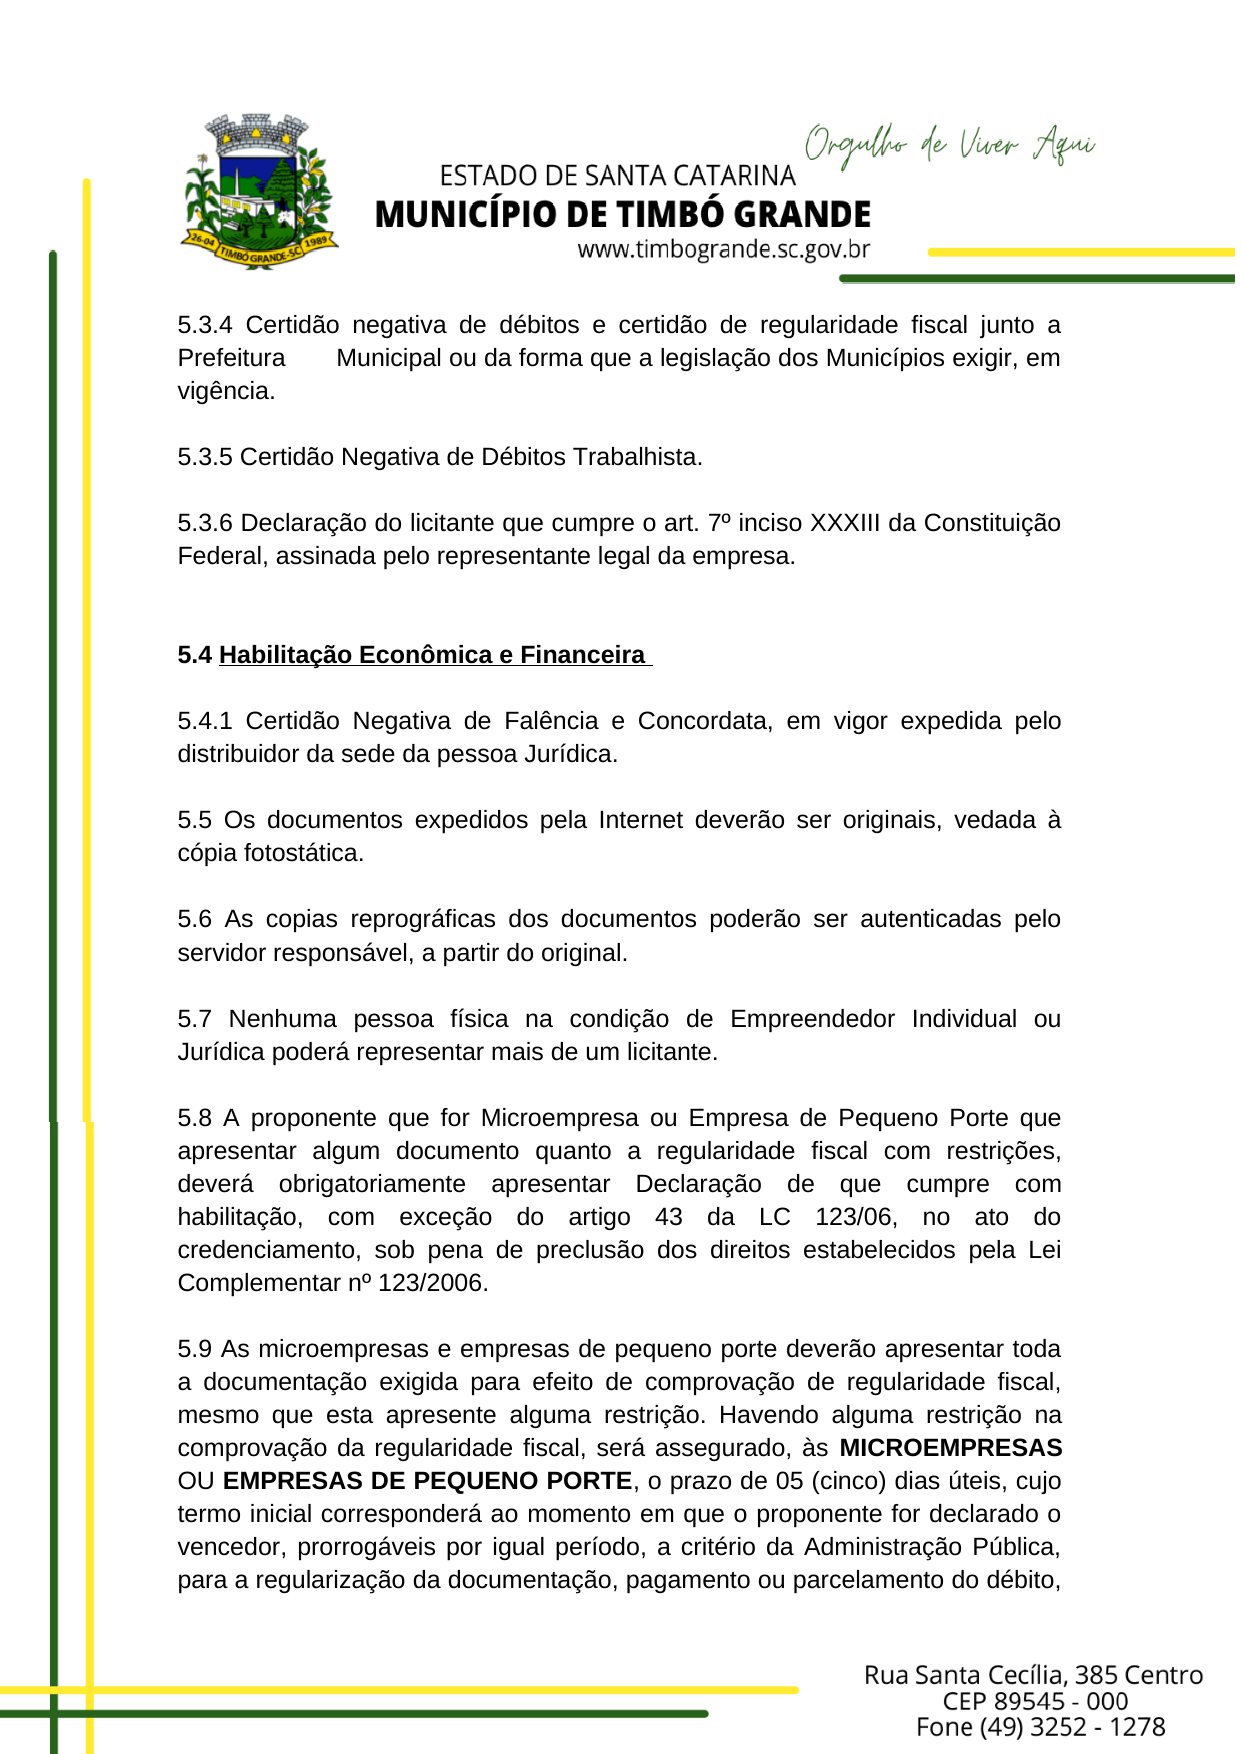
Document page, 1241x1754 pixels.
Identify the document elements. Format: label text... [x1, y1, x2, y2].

text 5.3.5 Certidão Negativa de Débitos Trabalhista. [177, 442, 1063, 471]
text 5.3.4 Certidão negativa de débitos e certidão de regularidade fiscal junto a Prefeitura Municipal ou da forma que a legislação dos Municípios exigir, em vigência. [177, 310, 1063, 405]
text 5.6 As copias reprográficas dos documentos poderão ser autenticadas pelo servidor responsável, a partir do original. [177, 904, 1063, 966]
picture [0, 0, 1241, 1754]
text 5.4.1 Certidão Negativa de Falência e Concordata, em vigor expedida pelo distribuidor da sede da pessoa Jurídica. [177, 706, 1063, 768]
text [177, 1334, 1063, 1594]
text 5.7 Nenhuma pessoa física na condição de Empreendedor Individual ou Jurídica poderá representar mais de um licitante. [177, 1003, 1063, 1065]
text 5.8 A proponente que for Microempresa ou Empresa de Pequeno Porte que apresentar algum documento quanto a regularidade fiscal com restrições, deverá obrigatoriamente apresentar Declaração de que cumpre com habilitação, com exceção do artigo 43 da LC 123/06, no ato do credenciamento, sob pena de preclusão dos direitos estabelecidos pela Lei Complementar nº 123/2006. [177, 1103, 1063, 1296]
text 5.3.6 Declaração do licitante que cumpre o art. 7º inciso XXXIII da Constituição Federal, assinada pelo representante legal da empresa. [177, 508, 1063, 570]
text 5.5 Os documentos expedidos pela Internet deverão ser originais, vedada à cópia fotostática. [177, 805, 1063, 867]
text 5.4 Habilitação Econômica e Financeira [177, 640, 1063, 669]
